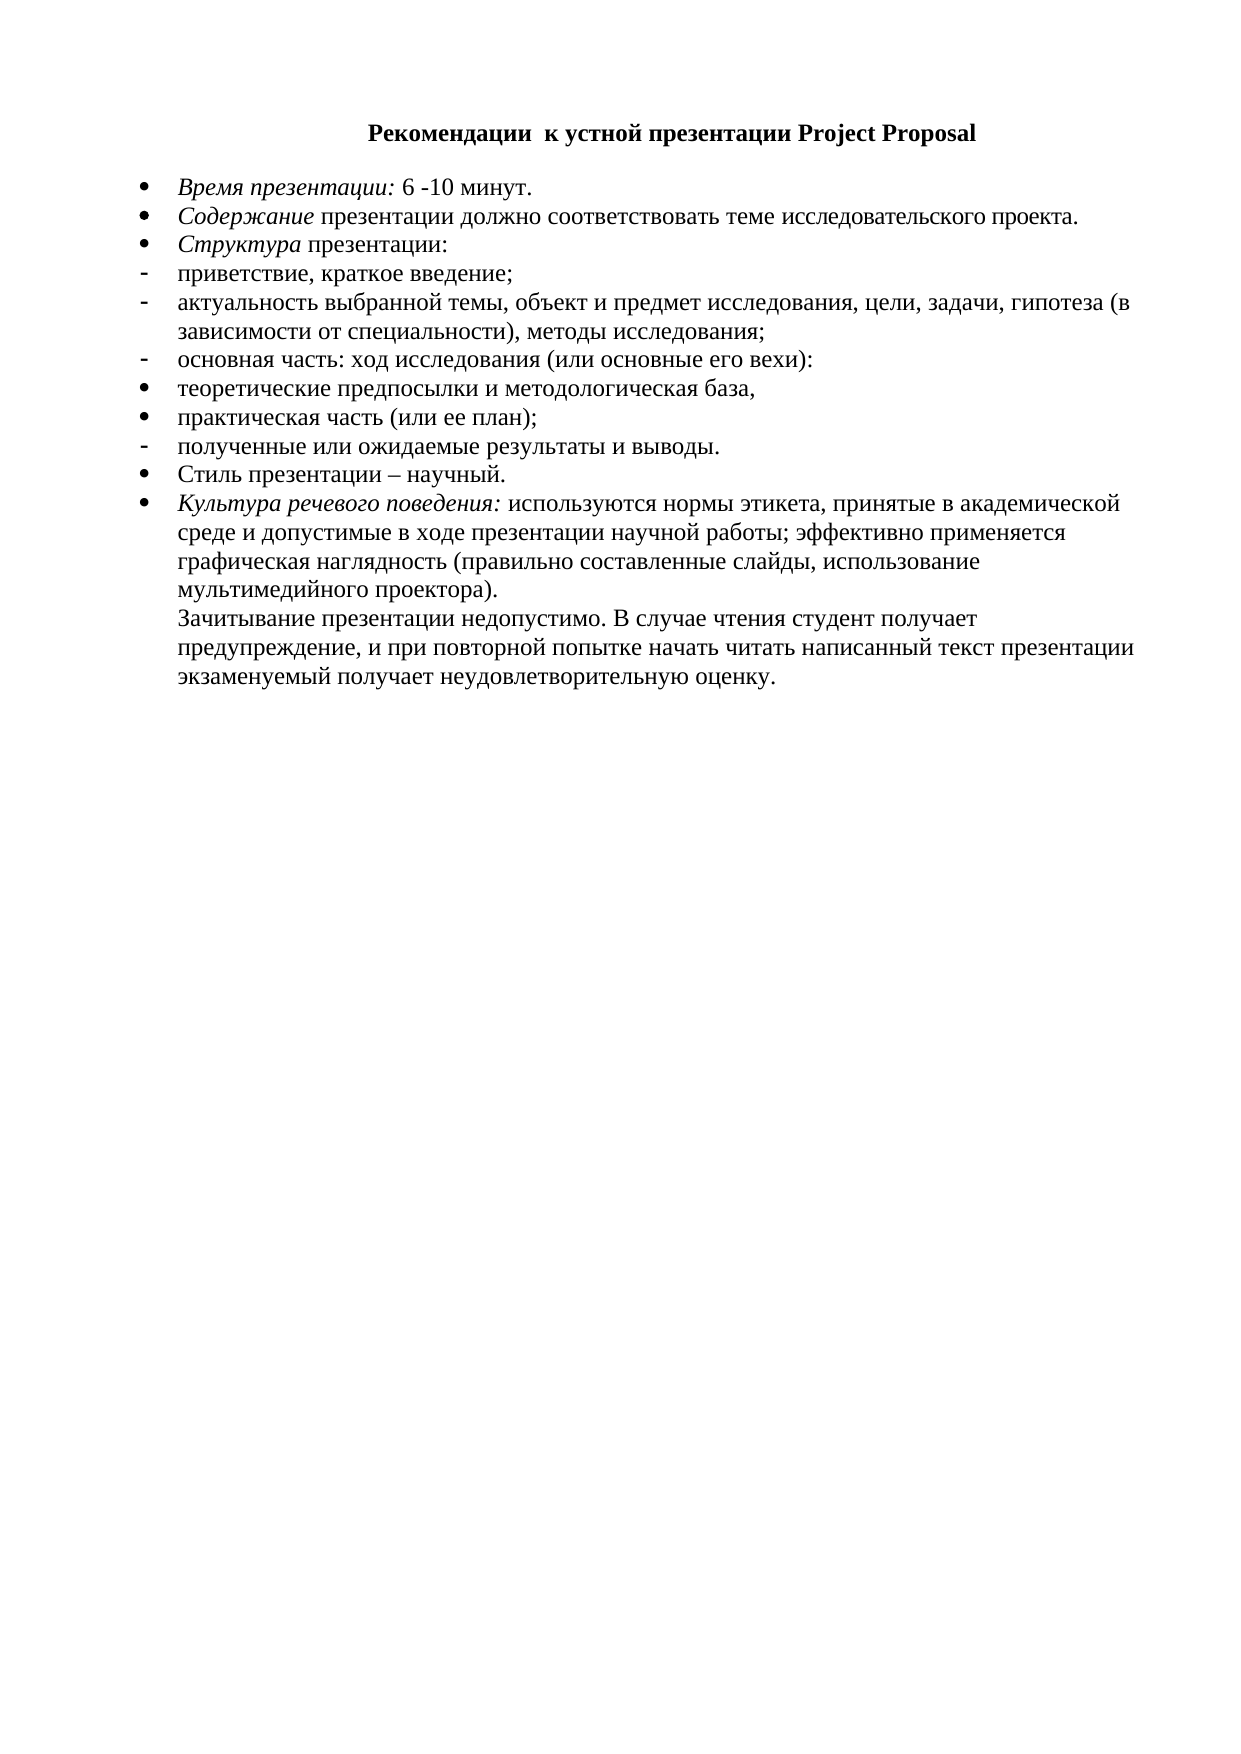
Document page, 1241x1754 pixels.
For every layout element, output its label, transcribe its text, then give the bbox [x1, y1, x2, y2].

list Содержание презентации должно соответствовать теме исследовательского проекта. [140, 201, 1166, 229]
text Рекомендации к устной презентации Project Proposal [177, 118, 1166, 147]
list основная часть: ход исследования (или основные его вехи): [140, 344, 1166, 373]
list практическая часть (или ее план); [140, 402, 1166, 431]
list Зачитывание презентации недопустимо. В случае чтения студент получает предупреждение, и при повторной попытке начать читать написанный текст презентации экзаменуемый получает неудовлетворительную оценку. [177, 603, 1166, 689]
list теоретические предпосылки и методологическая база, [140, 373, 1166, 402]
list актуальность выбранной темы, объект и предмет исследования, цели, задачи, гипотеза (в зависимости от специальности), методы исследования; [140, 287, 1166, 344]
list Культура речевого поведения: используются нормы этикета, принятые в академической среде и допустимые в ходе презентации научной работы; эффективно применяется графическая наглядность (правильно составленные слайды, использование мультимедийного проектора). [140, 488, 1166, 603]
list Время презентации: 6 -10 минут. [140, 172, 1166, 201]
list Стиль презентации – научный. [140, 459, 1166, 488]
list полученные или ожидаемые результаты и выводы. [140, 431, 1166, 459]
list приветствие, краткое введение; [140, 258, 1166, 287]
list Структура презентации: [140, 229, 1166, 258]
